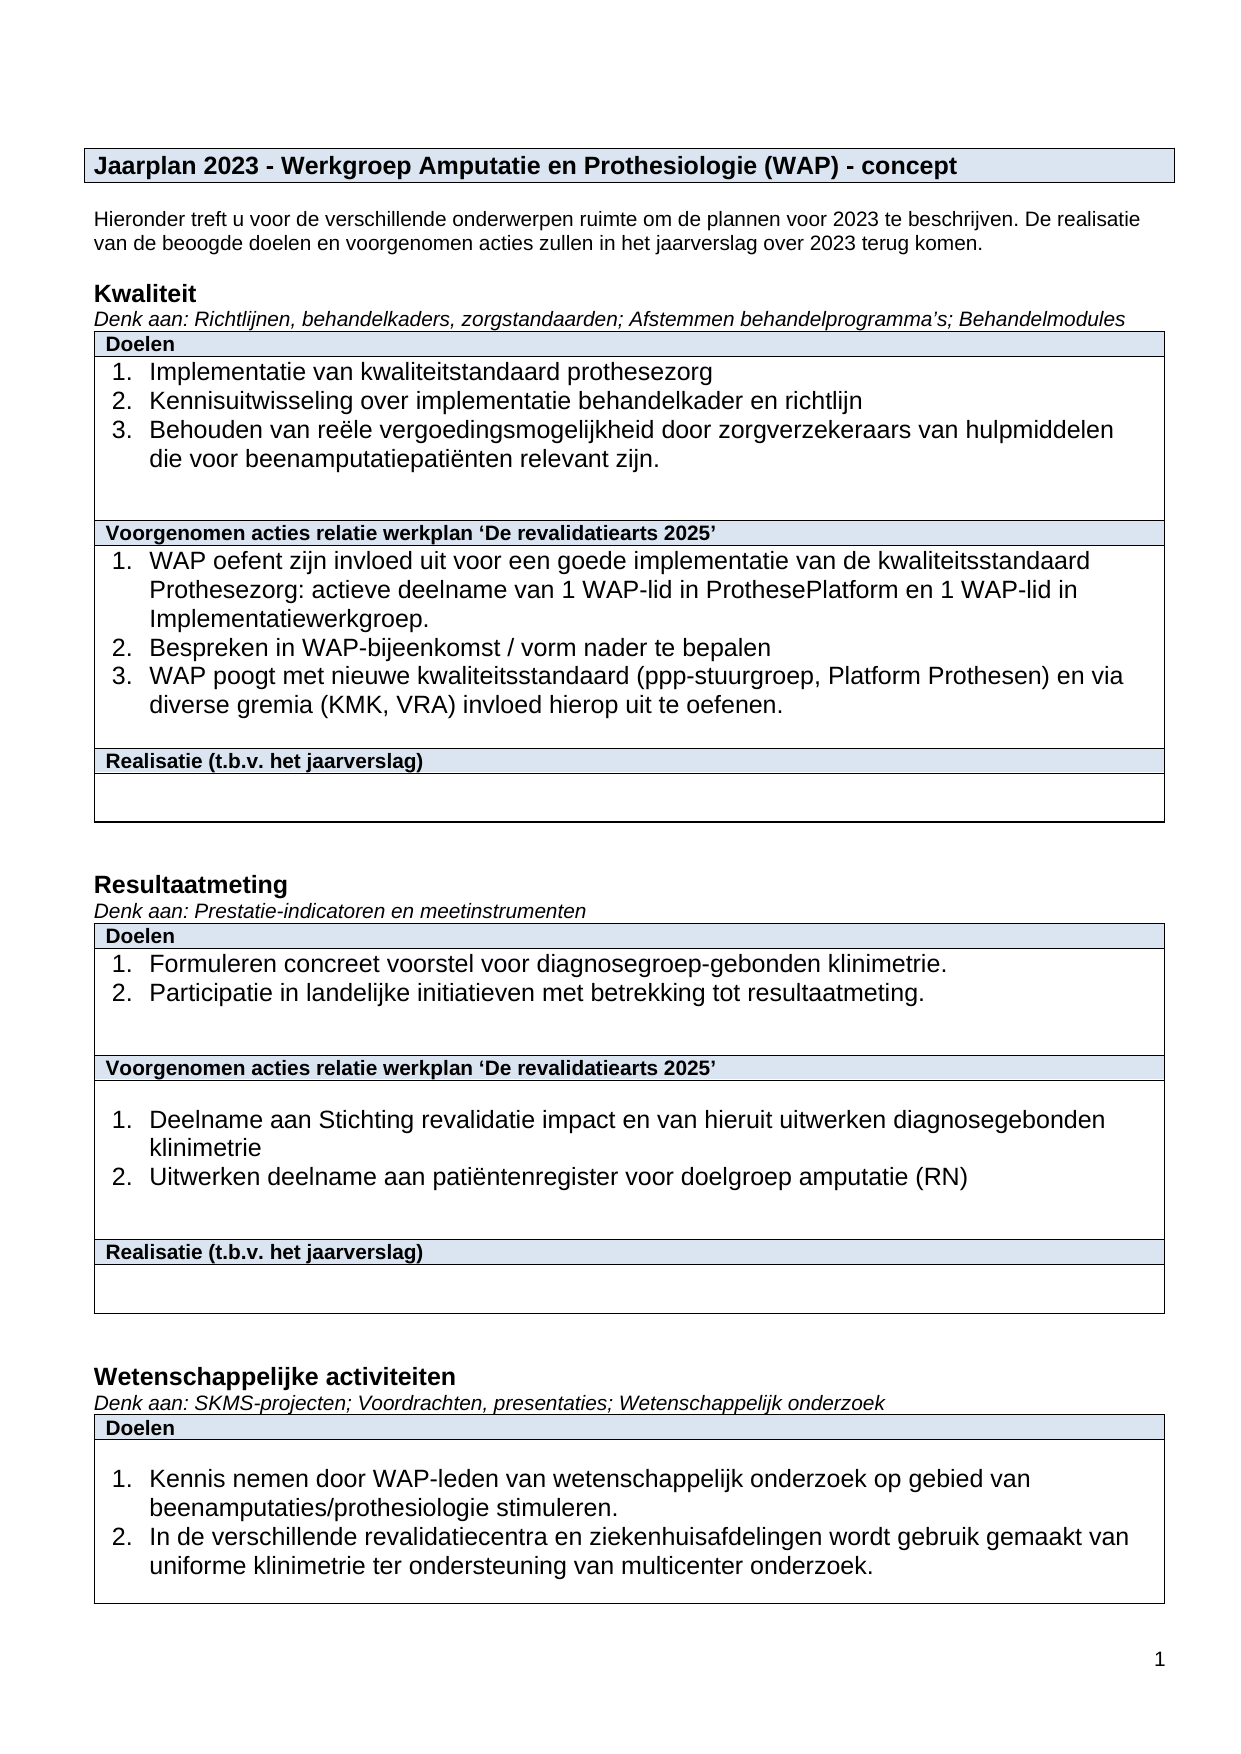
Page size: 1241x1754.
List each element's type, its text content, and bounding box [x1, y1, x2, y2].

table_cell Formuleren concreet voorstel voor diagnosegroep-gebonden klinimetrie. Participatie in landelijke initiatieven met betrekking tot resultaatmeting. [95, 949, 1164, 1054]
table_header Doelen [95, 924, 1164, 948]
table_cell Voorgenomen acties relatie werkplan ‘De revalidatiearts 2025’ [95, 521, 1164, 545]
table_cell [95, 1440, 1164, 1603]
table_cell [95, 774, 1164, 821]
text Resultaatmeting [94, 870, 1165, 899]
text Hieronder treft u voor de verschillende onderwerpen ruimte om de plannen voor 2023 te beschrijven. De realisatie van de beoogde doelen en voorgenomen acties zullen in het jaarverslag over 2023 terug komen. [94, 207, 1165, 254]
text Jaarplan 2023 - Werkgroep Amputatie en Prothesiologie (WAP) - concept [85, 149, 1174, 182]
table_cell Realisatie (t.b.v. het jaarverslag) [95, 1240, 1164, 1264]
table_cell Deelname aan Stichting revalidatie impact en van hieruit uitwerken diagnosegebonden klinimetrie Uitwerken deelname aan patiëntenregister voor doelgroep amputatie (RN) [95, 1081, 1164, 1239]
table_cell WAP oefent zijn invloed uit voor een goede implementatie van de kwaliteitsstandaard Prothesezorg: actieve deelname van 1 WAP-lid in ProthesePlatform en 1 WAP-lid in Implementatiewerkgroep. Bespreken in WAP-bijeenkomst / vorm nader te bepalen WAP poogt met nieuwe kwaliteitsstandaard (ppp-stuurgroep, Platform Prothesen) en via diverse gremia (KMK, VRA) invloed hierop uit te oefenen. [95, 546, 1164, 747]
text Denk aan: Richtlijnen, behandelkaders, zorgstandaarden; Afstemmen behandelprogramma’s; Behandelmodules [94, 307, 1165, 331]
text Wetenschappelijke activiteiten [94, 1362, 1165, 1390]
table_cell Voorgenomen acties relatie werkplan ‘De revalidatiearts 2025’ [95, 1056, 1164, 1079]
table_header Doelen [95, 332, 1164, 356]
text Denk aan: Prestatie-indicatoren en meetinstrumenten [94, 899, 1165, 923]
table_cell Realisatie (t.b.v. het jaarverslag) [95, 749, 1164, 772]
text Denk aan: SKMS-projecten; Voordrachten, presentaties; Wetenschappelijk onderzoek [94, 1390, 1165, 1414]
table_cell [95, 1265, 1164, 1313]
table_cell Implementatie van kwaliteitstandaard prothesezorg Kennisuitwisseling over implementatie behandelkader en richtlijn Behouden van reële vergoedingsmogelijkheid door zorgverzekeraars van hulpmiddelen die voor beenamputatiepatiënten relevant zijn. [95, 357, 1164, 520]
text Kwaliteit [94, 278, 1165, 307]
table_header Doelen [95, 1415, 1164, 1439]
